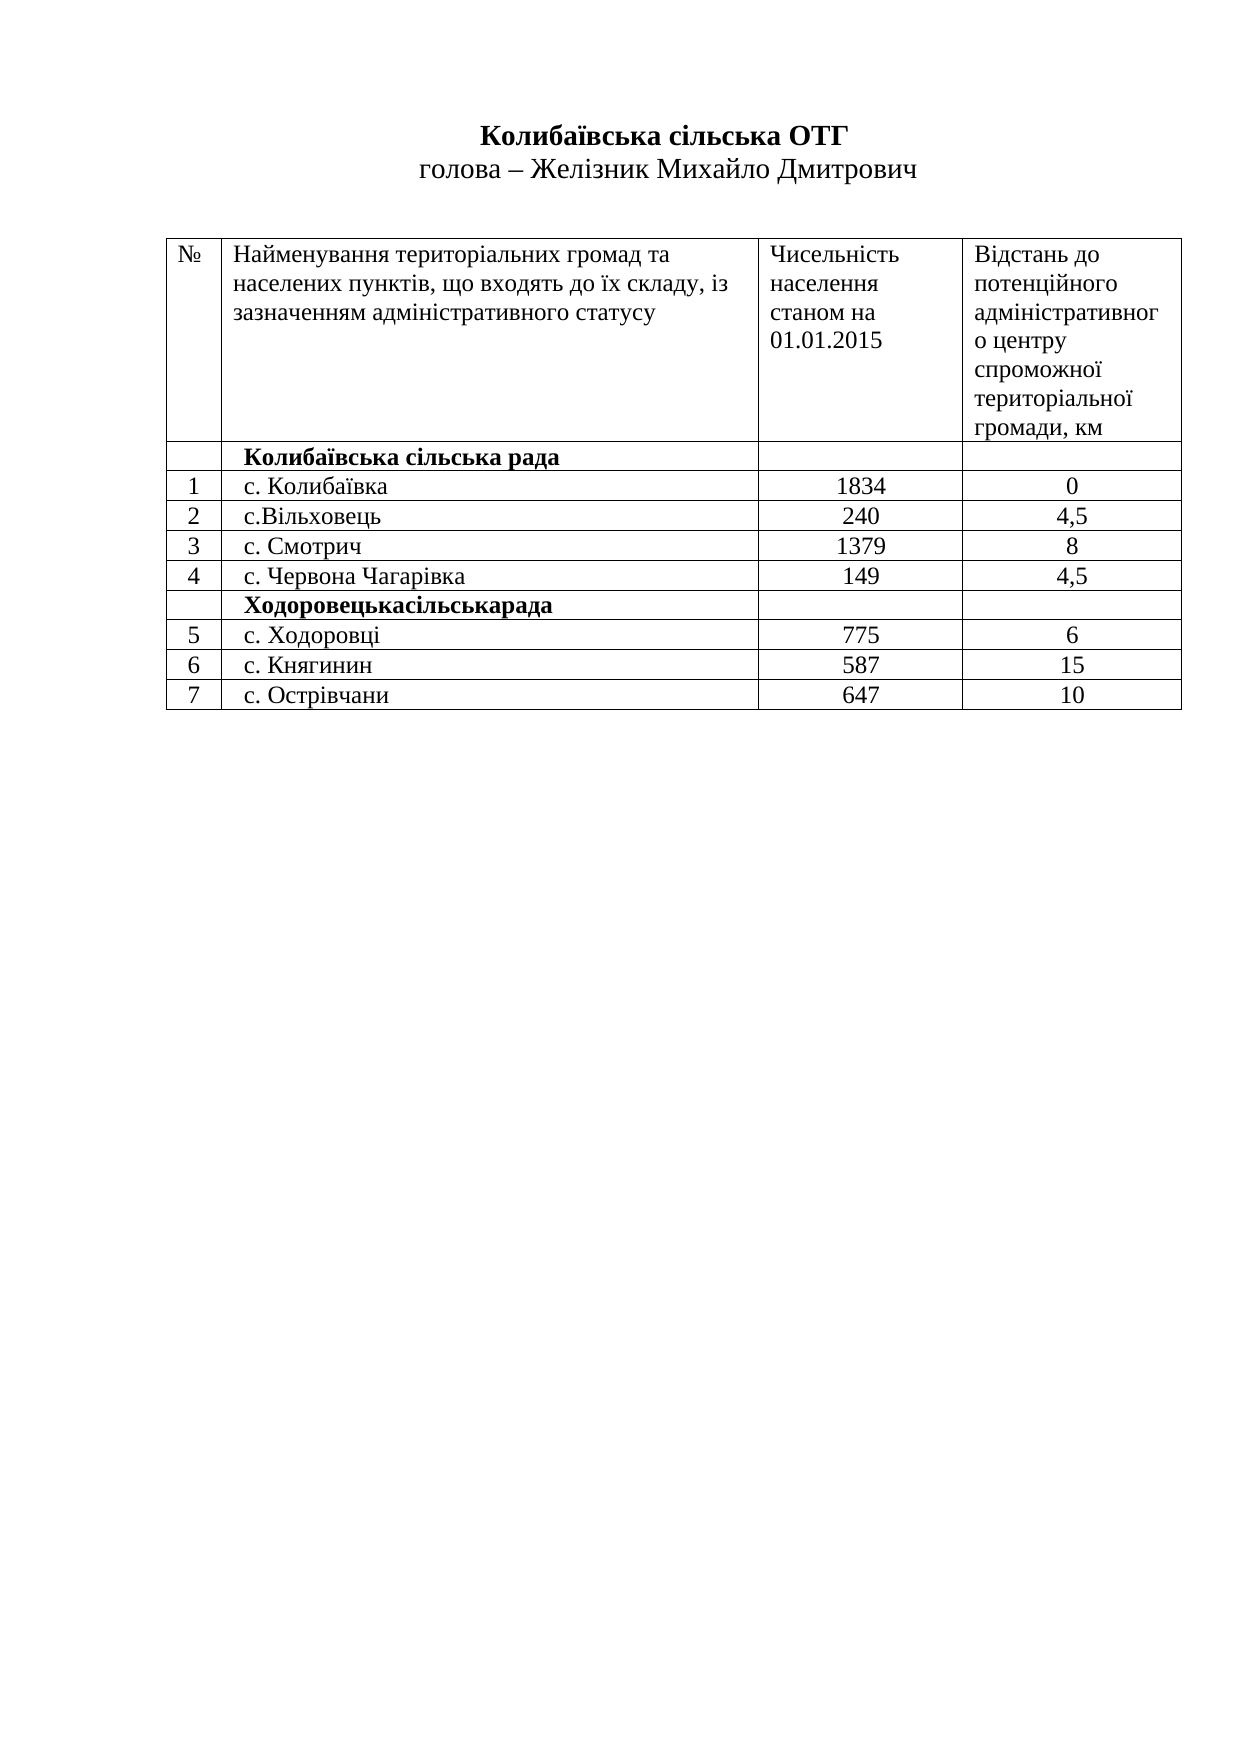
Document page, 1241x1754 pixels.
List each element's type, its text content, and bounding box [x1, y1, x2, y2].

table_cell 4,5 [963, 561, 1181, 589]
table_cell 10 [963, 680, 1181, 709]
table_cell с.Вільховець [222, 501, 758, 530]
table_cell 4 [167, 561, 221, 589]
table_cell 587 [759, 650, 962, 679]
table_cell с. Острівчани [222, 680, 758, 709]
table_cell [963, 442, 1181, 470]
table_cell с. Смотрич [222, 531, 758, 560]
table_cell Ходоровецькасільськарада [222, 591, 758, 619]
table_cell [759, 591, 962, 619]
table_cell с. Княгинин [222, 650, 758, 679]
table_cell 6 [167, 650, 221, 679]
table_cell с. Колибаївка [222, 471, 758, 500]
table_cell 8 [963, 531, 1181, 560]
table_cell с. Ходоровці [222, 620, 758, 649]
table_cell 5 [167, 620, 221, 649]
table_cell [759, 442, 962, 470]
table_cell 1834 [759, 471, 962, 500]
table_cell 1379 [759, 531, 962, 560]
table_cell 775 [759, 620, 962, 649]
table_cell 1 [167, 471, 221, 500]
table_cell 6 [963, 620, 1181, 649]
table_cell 0 [963, 471, 1181, 500]
table_cell [167, 442, 221, 470]
table_cell 3 [167, 531, 221, 560]
table_cell 15 [963, 650, 1181, 679]
text голова – Желізник Михайло Дмитрович [177, 152, 1152, 185]
text Колибаївська сільська ОТГ [177, 118, 1152, 152]
table_header Чисельність населення станом на 01.01.2015 [759, 239, 962, 441]
table_cell Колибаївська сільська рада [222, 442, 758, 470]
table_header № [167, 239, 221, 441]
table_header Відстань до потенційного адміністративного центру спроможної територіальної громади, км [963, 239, 1181, 441]
table_cell [167, 591, 221, 619]
table_header Найменування територіальних громад та населених пунктів, що входять до їх складу, із зазначенням адміністративного статусу [222, 239, 758, 441]
table_cell 647 [759, 680, 962, 709]
table_cell [963, 591, 1181, 619]
table_cell 7 [167, 680, 221, 709]
table_cell с. Червона Чагарівка [222, 561, 758, 589]
table_cell 4,5 [963, 501, 1181, 530]
table_cell 149 [759, 561, 962, 589]
table_cell 2 [167, 501, 221, 530]
table_cell 240 [759, 501, 962, 530]
